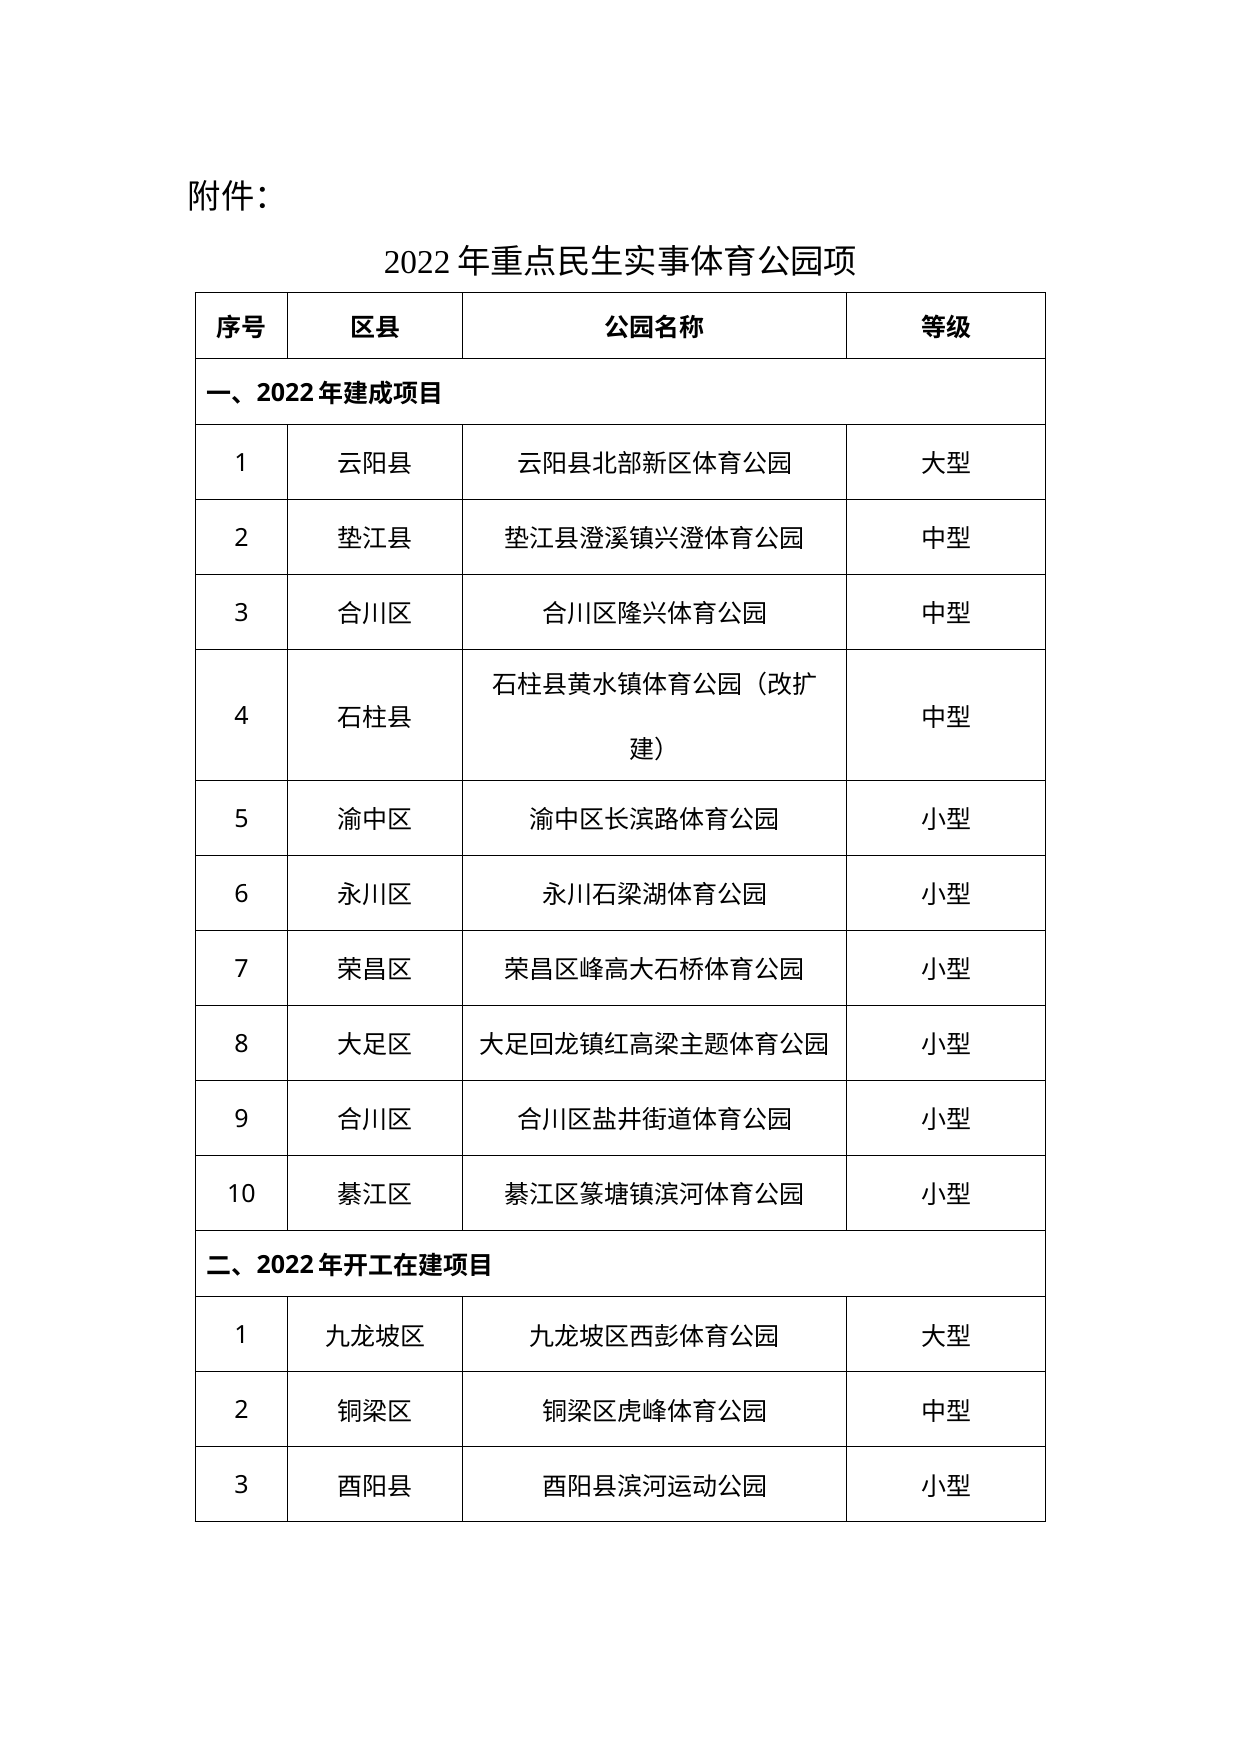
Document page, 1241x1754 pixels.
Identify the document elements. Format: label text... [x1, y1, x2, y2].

table_cell 渝中区 [288, 781, 462, 855]
table_cell 4 [196, 650, 287, 780]
table_header 等级 [847, 293, 1045, 358]
table_cell 荣昌区 [288, 931, 462, 1005]
table_cell 九龙坡区 [288, 1297, 462, 1371]
table_cell 9 [196, 1081, 287, 1155]
table_cell 铜梁区 [288, 1372, 462, 1446]
table_cell 云阳县北部新区体育公园 [463, 425, 846, 499]
table_cell 綦江区篆塘镇滨河体育公园 [463, 1156, 846, 1230]
table_cell 石柱县 [288, 650, 462, 780]
table_cell 大型 [847, 425, 1045, 499]
table_cell 2 [196, 1372, 287, 1446]
table_cell 垫江县 [288, 500, 462, 574]
table_cell 3 [196, 1447, 287, 1521]
table_cell 7 [196, 931, 287, 1005]
table_cell 中型 [847, 1372, 1045, 1446]
table_cell 大足区 [288, 1006, 462, 1080]
table_cell 大足回龙镇红高梁主题体育公园 [463, 1006, 846, 1080]
table_cell 小型 [847, 781, 1045, 855]
table_cell 一、2022年建成项目 [196, 359, 1045, 424]
table_cell 小型 [847, 931, 1045, 1005]
table_cell 二、2022年开工在建项目 [196, 1231, 1045, 1296]
table_cell 綦江区 [288, 1156, 462, 1230]
table_cell 小型 [847, 1447, 1045, 1521]
table_cell 九龙坡区西彭体育公园 [463, 1297, 846, 1371]
text 附件： [187, 162, 1053, 227]
table_cell 云阳县 [288, 425, 462, 499]
table_cell 中型 [847, 650, 1045, 780]
table_cell 永川石梁湖体育公园 [463, 856, 846, 930]
table_cell 中型 [847, 575, 1045, 649]
table_cell 6 [196, 856, 287, 930]
table_cell 小型 [847, 1006, 1045, 1080]
table_cell 中型 [847, 500, 1045, 574]
table_cell 石柱县黄水镇体育公园（改扩建） [463, 650, 846, 780]
table_cell 垫江县澄溪镇兴澄体育公园 [463, 500, 846, 574]
table_header 序号 [196, 293, 287, 358]
table_header 公园名称 [463, 293, 846, 358]
table_cell 酉阳县滨河运动公园 [463, 1447, 846, 1521]
table_cell 8 [196, 1006, 287, 1080]
table_cell 合川区 [288, 1081, 462, 1155]
table_cell 合川区盐井街道体育公园 [463, 1081, 846, 1155]
table_cell 合川区 [288, 575, 462, 649]
table_cell 小型 [847, 1081, 1045, 1155]
text 2022年重点民生实事体育公园项 [187, 227, 1053, 292]
table_cell 渝中区长滨路体育公园 [463, 781, 846, 855]
table_cell 小型 [847, 1156, 1045, 1230]
table_cell 3 [196, 575, 287, 649]
table_cell 酉阳县 [288, 1447, 462, 1521]
table_cell 合川区隆兴体育公园 [463, 575, 846, 649]
table_cell 1 [196, 425, 287, 499]
table_cell 永川区 [288, 856, 462, 930]
table_cell 荣昌区峰高大石桥体育公园 [463, 931, 846, 1005]
table_cell 5 [196, 781, 287, 855]
table_cell 1 [196, 1297, 287, 1371]
table_cell 2 [196, 500, 287, 574]
table_cell 10 [196, 1156, 287, 1230]
table_cell 小型 [847, 856, 1045, 930]
table_cell 铜梁区虎峰体育公园 [463, 1372, 846, 1446]
table_cell 大型 [847, 1297, 1045, 1371]
table_header 区县 [288, 293, 462, 358]
